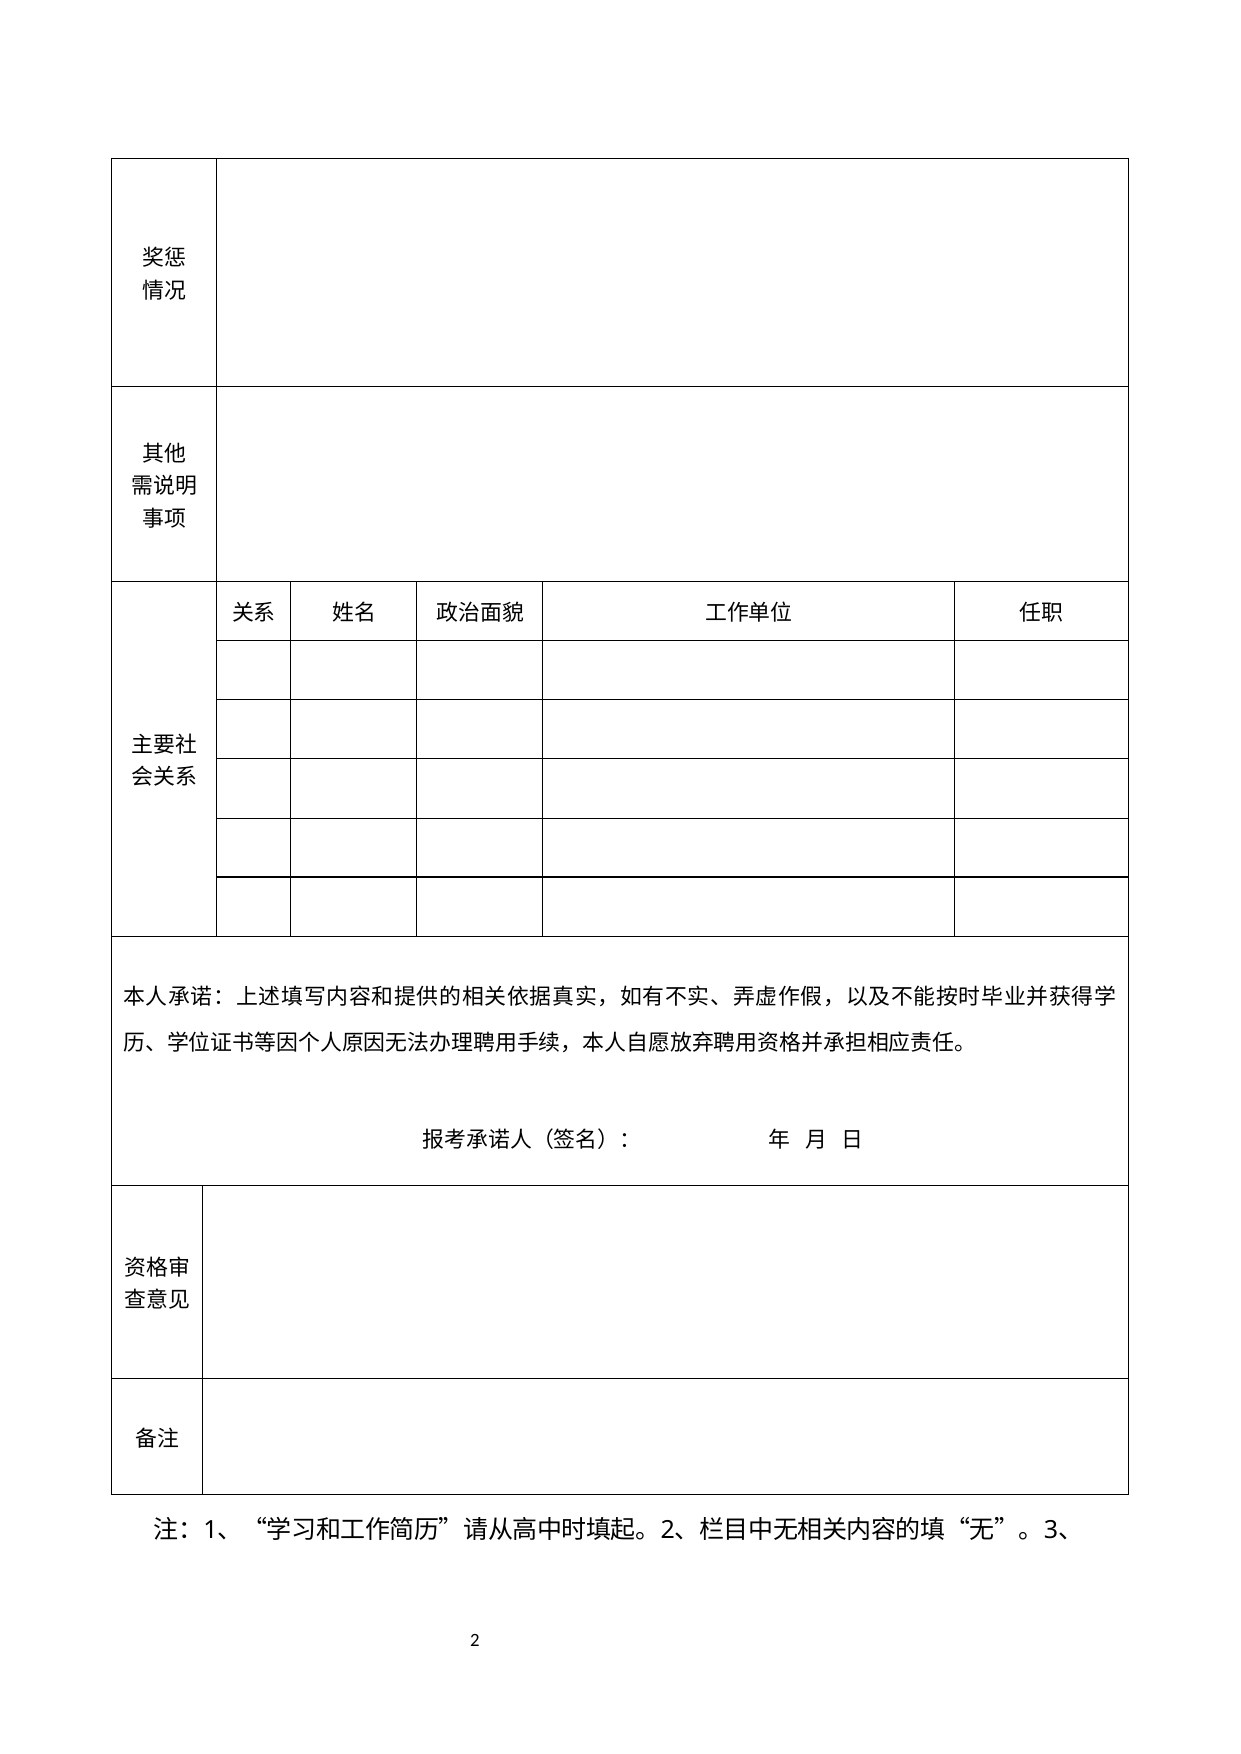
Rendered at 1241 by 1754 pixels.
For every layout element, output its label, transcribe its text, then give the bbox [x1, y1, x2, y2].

table_cell [955, 641, 1128, 699]
table_cell [417, 759, 542, 817]
table_cell 关系 [217, 582, 290, 640]
table_cell [955, 878, 1128, 936]
table_cell 主要社 会关系 [112, 582, 216, 936]
table_cell [417, 819, 542, 876]
table_cell [417, 700, 542, 758]
table_cell 政治面貌 [417, 582, 542, 640]
table_cell [217, 759, 290, 817]
table_cell [217, 387, 1128, 581]
table_cell [543, 819, 954, 876]
table_cell [217, 700, 290, 758]
table_cell 工作单位 [543, 582, 954, 640]
table_cell [543, 878, 954, 936]
table_cell 本人承诺：上述填写内容和提供的相关依据真实，如有不实、弄虚作假，以及不能按时毕业并获得学历、学位证书等因个人原因无法办理聘用手续，本人自愿放弃聘用资格并承担相应责任。 报考承诺人（签名）： 年 月 日 [112, 937, 1128, 1185]
table_cell 奖惩 情况 [112, 159, 216, 386]
table_cell [543, 759, 954, 817]
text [153, 1495, 1087, 1560]
table_cell [417, 878, 542, 936]
table_cell [203, 1379, 1128, 1494]
table_cell [543, 700, 954, 758]
table_cell [217, 819, 290, 876]
table_cell [417, 641, 542, 699]
table_cell [955, 759, 1128, 817]
table_cell [217, 641, 290, 699]
table_cell 备注 [112, 1379, 202, 1494]
table_cell [291, 878, 416, 936]
table_cell [955, 819, 1128, 876]
table_cell [217, 878, 290, 936]
table_cell 姓名 [291, 582, 416, 640]
table_cell [955, 700, 1128, 758]
table_cell [291, 759, 416, 817]
table_cell [203, 1186, 1128, 1378]
table_cell [217, 159, 1128, 386]
table_cell 资格审查意见 [112, 1186, 202, 1378]
table_cell [291, 819, 416, 876]
table_cell 其他 需说明事项 [112, 387, 216, 581]
table_cell [543, 641, 954, 699]
table_cell 任职 [955, 582, 1128, 640]
table_cell [291, 641, 416, 699]
table_cell [291, 700, 416, 758]
